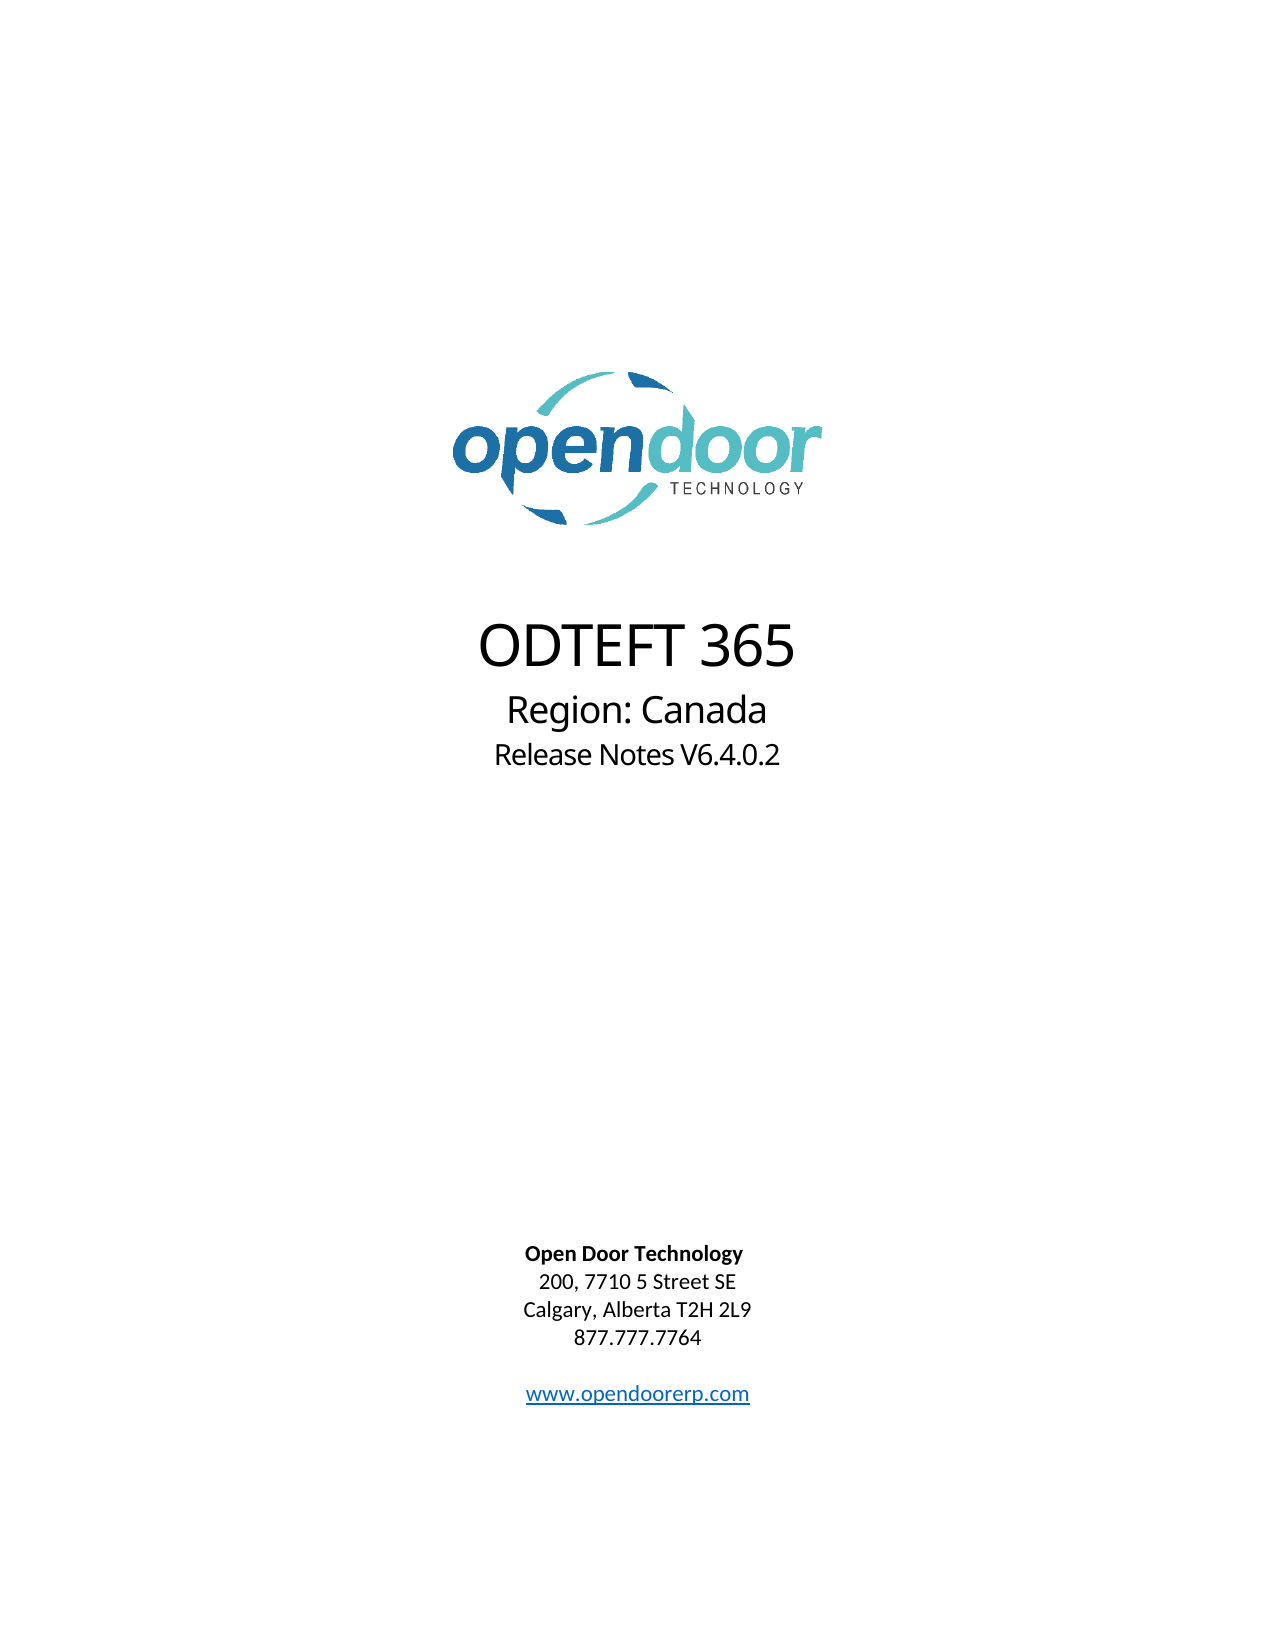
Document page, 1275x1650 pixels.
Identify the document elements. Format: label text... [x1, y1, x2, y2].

text 877.777.7764 [150, 1323, 1125, 1351]
title Release Notes V6.4.0.2 [150, 734, 1125, 774]
text 200, 7710 5 Street SE [150, 1267, 1125, 1295]
text Calgary, Alberta T2H 2L9 [150, 1295, 1125, 1323]
text Open Door Technology [525, 1239, 1125, 1267]
title ODTEFT 365 [150, 603, 1125, 683]
text www.opendoorerp.com [150, 1379, 1125, 1407]
picture [453, 372, 822, 525]
title Region: Canada [150, 683, 1125, 734]
